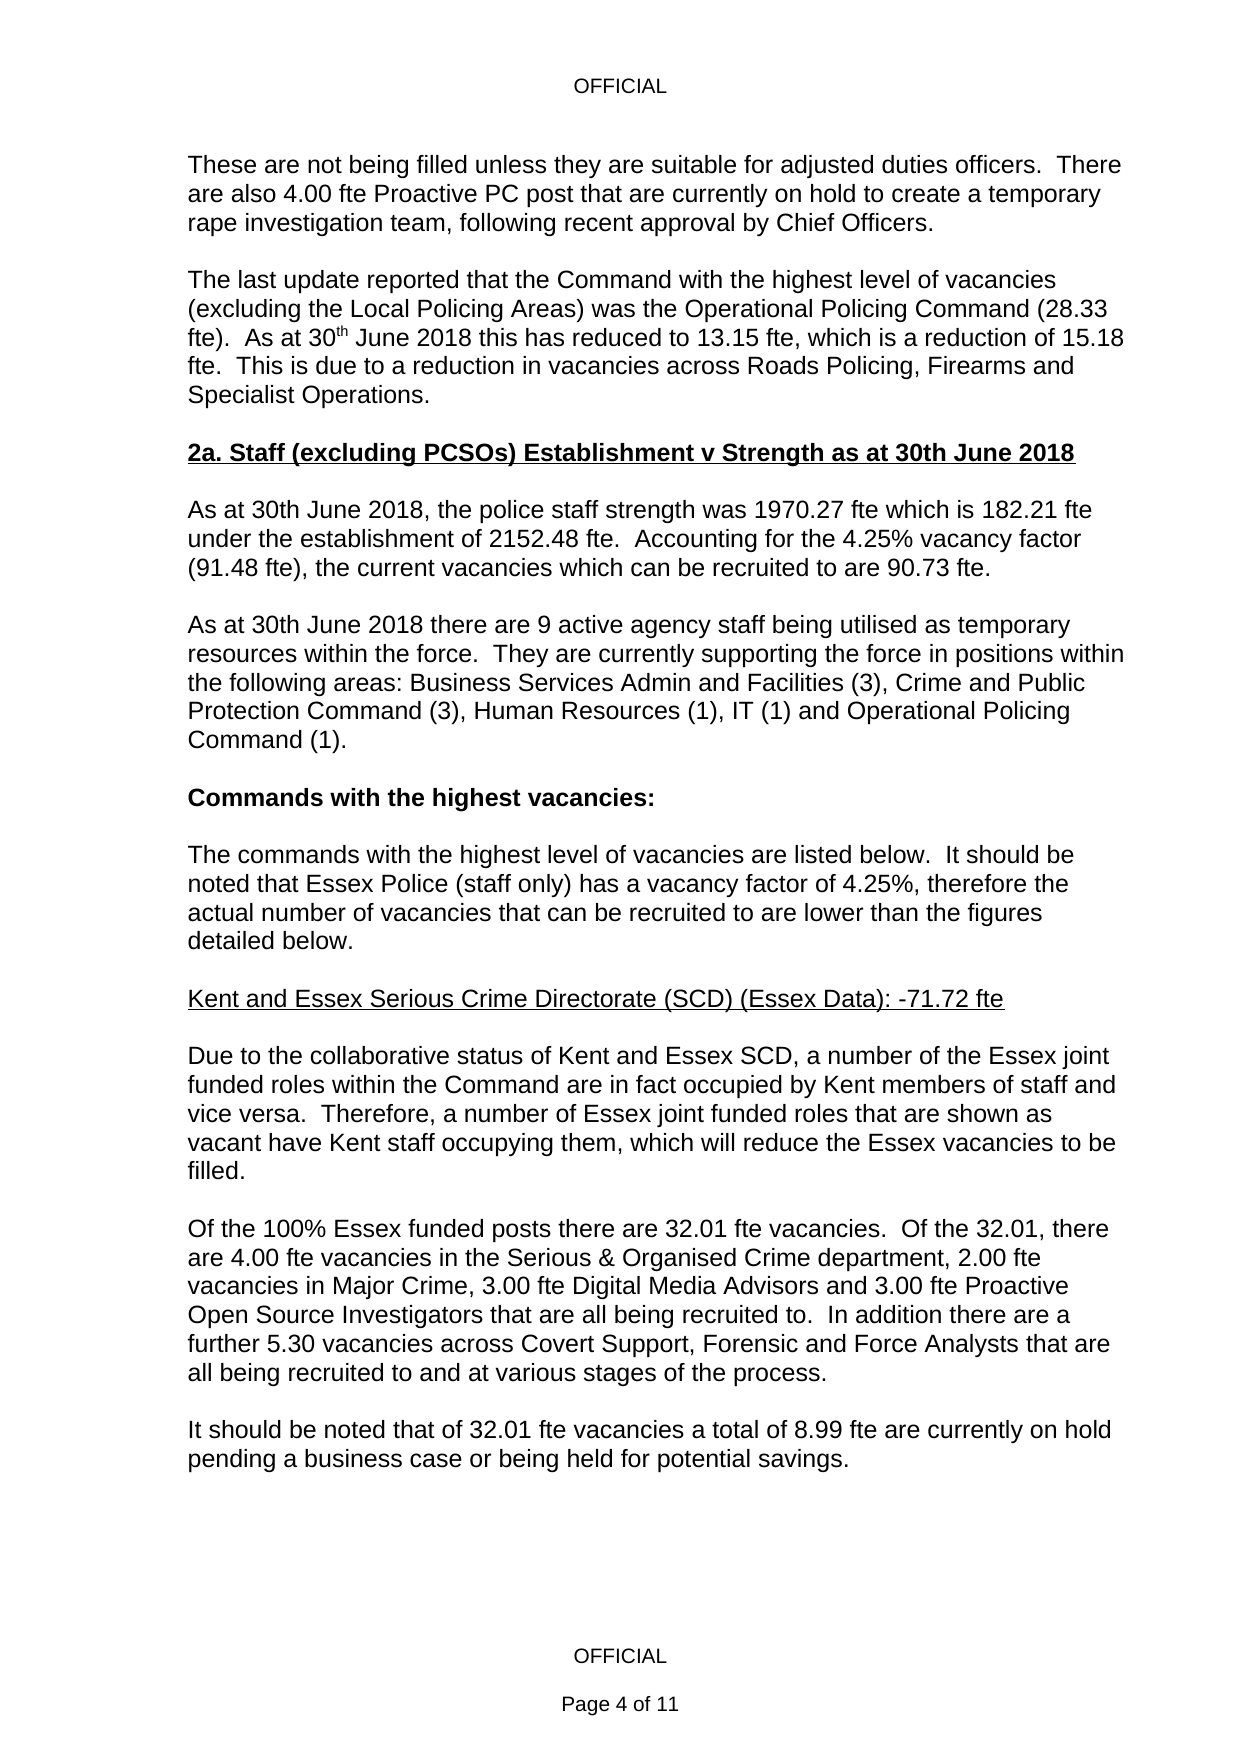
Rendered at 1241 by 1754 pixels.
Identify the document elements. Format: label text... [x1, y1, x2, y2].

text As at 30th June 2018 there are 9 active agency staff being utilised as temporary resources within the force. They are currently supporting the force in positions within the following areas: Business Services Admin and Facilities (3), Crime and Public Protection Command (3), Human Resources (1), IT (1) and Operational Policing Command (1). [187, 610, 1128, 754]
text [187, 150, 1128, 236]
text Of the 100% Essex funded posts there are 32.01 fte vacancies. Of the 32.01, there are 4.00 fte vacancies in the Serious & Organised Crime department, 2.00 fte vacancies in Major Crime, 3.00 fte Digital Media Advisors and 3.00 fte Proactive Open Source Investigators that are all being recruited to. In addition there are a further 5.30 vacancies across Covert Support, Forensic and Force Analysts that are all being recruited to and at various stages of the process. [187, 1214, 1128, 1386]
text As at 30th June 2018, the police staff strength was 1970.27 fte which is 182.21 fte under the establishment of 2152.48 fte. Accounting for the 4.25% vacancy factor (91.48 fte), the current vacancies which can be recruited to are 90.73 fte. [187, 495, 1128, 581]
text The commands with the highest level of vacancies are listed below. It should be noted that Essex Police (staff only) has a vacancy factor of 4.25%, therefore the actual number of vacancies that can be recruited to are lower than the figures detailed below. [187, 840, 1128, 955]
text Due to the collaborative status of Kent and Essex SCD, a number of the Essex joint funded roles within the Command are in fact occupied by Kent members of staff and vice versa. Therefore, a number of Essex joint funded roles that are shown as vacant have Kent staff occupying them, which will reduce the Essex vacancies to be filled. [187, 1041, 1128, 1185]
text Commands with the highest vacancies: [187, 782, 1128, 811]
text The last update reported that the Command with the highest level of vacancies (excluding the Local Policing Areas) was the Operational Policing Command (28.33 fte). As at 30th June 2018 this has reduced to 13.15 fte, which is a reduction of 15.18 fte. This is due to a reduction in vacancies across Roads Policing, Firearms and Specialist Operations. [187, 265, 1128, 409]
text Kent and Essex Serious Crime Directorate (SCD) (Essex Data): -71.72 fte [187, 984, 1128, 1012]
text It should be noted that of 32.01 fte vacancies a total of 8.99 fte are currently on hold pending a business case or being held for potential savings. [187, 1415, 1128, 1472]
text 2a. Staff (excluding PCSOs) Establishment v Strength as at 30th June 2018 [187, 437, 1128, 466]
